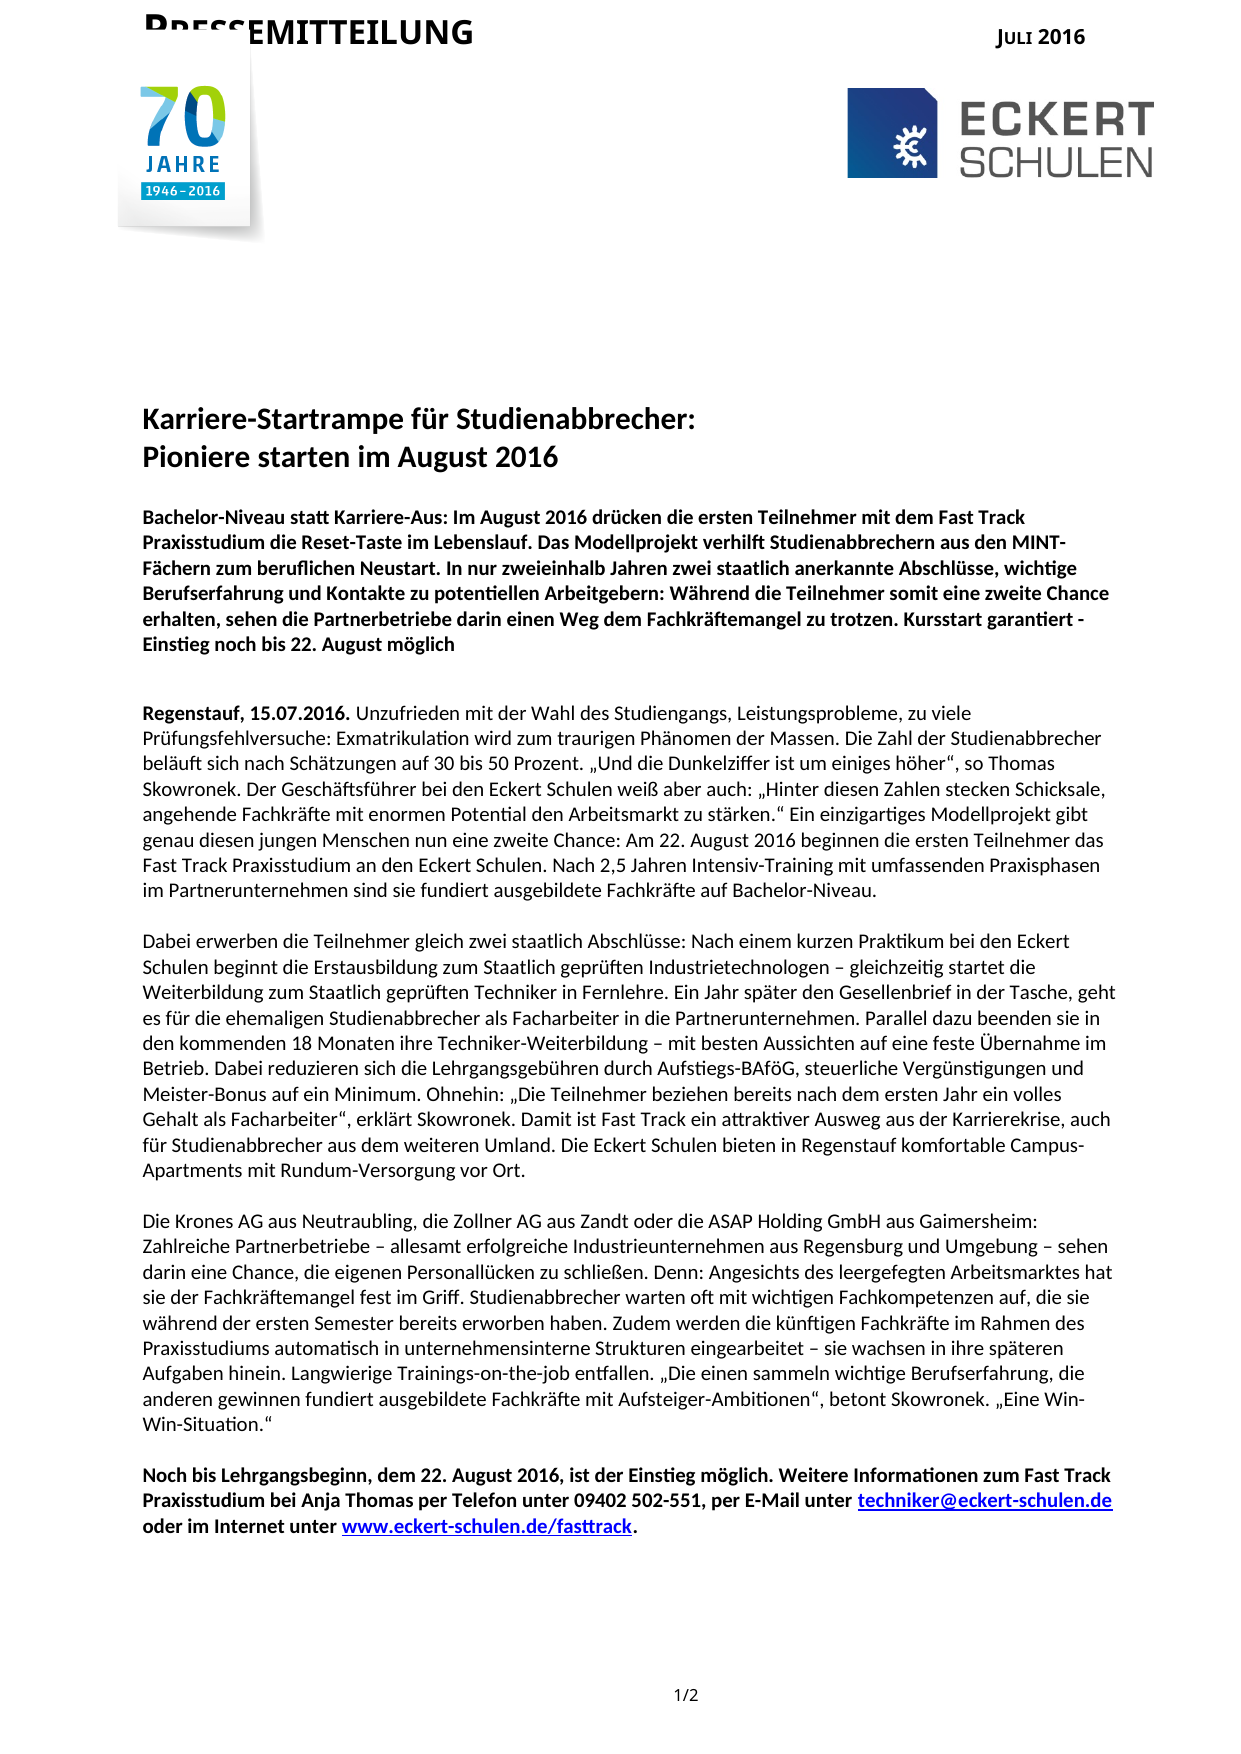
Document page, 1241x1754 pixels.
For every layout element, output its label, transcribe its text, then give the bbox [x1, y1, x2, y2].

subtitle Noch bis Lehrgangsbeginn, dem 22. August 2016, ist der Einstieg möglich. Weitere Informationen zum Fast Track Praxisstudium bei Anja Thomas per Telefon unter 09402 502-551, per E-Mail unter techniker@eckert-schulen.de oder im Internet unter www.eckert-schulen.de/fasttrack. [142, 1462, 1122, 1538]
subtitle Dabei erwerben die Teilnehmer gleich zwei staatlich Abschlüsse: Nach einem kurzen Praktikum bei den Eckert Schulen beginnt die Erstausbildung zum Staatlich geprüften Industrietechnologen – gleichzeitig startet die Weiterbildung zum Staatlich geprüften Techniker in Fernlehre. Ein Jahr später den Gesellenbrief in der Tasche, geht es für die ehemaligen Studienabbrecher als Facharbeiter in die Partnerunternehmen. Parallel dazu beenden sie in den kommenden 18 Monaten ihre Techniker-Weiterbildung – mit besten Aussichten auf eine feste Übernahme im Betrieb. Dabei reduzieren sich die Lehrgangsgebühren durch Aufstiegs-BAföG, steuerliche Vergünstigungen und Meister-Bonus auf ein Minimum. Ohnehin: „Die Teilnehmer beziehen bereits nach dem ersten Jahr ein volles Gehalt als Facharbeiter“, erklärt Skowronek. Damit ist Fast Track ein attraktiver Ausweg aus der Karrierekrise, auch für Studienabbrecher aus dem weiteren Umland. Die Eckert Schulen bieten in Regenstauf komfortable Campus-Apartments mit Rundum-Versorgung vor Ort. [142, 928, 1122, 1183]
subtitle Karriere-Startrampe für Studienabbrecher: Pioniere starten im August 2016 [142, 399, 1122, 475]
subtitle Bachelor-Niveau statt Karriere-Aus: Im August 2016 drücken die ersten Teilnehmer mit dem Fast Track Praxisstudium die Reset-Taste im Lebenslauf. Das Modellprojekt verhilft Studienabbrechern aus den MINT-Fächern zum beruflichen Neustart. In nur zweieinhalb Jahren zwei staatlich anerkannte Abschlüsse, wichtige Berufserfahrung und Kontakte zu potentiellen Arbeitgebern: Während die Teilnehmer somit eine zweite Chance erhalten, sehen die Partnerbetriebe darin einen Weg dem Fachkräftemangel zu trotzen. Kursstart garantiert - Einstieg noch bis 22. August möglich [142, 504, 1122, 657]
subtitle Die Krones AG aus Neutraubling, die Zollner AG aus Zandt oder die ASAP Holding GmbH aus Gaimersheim: Zahlreiche Partnerbetriebe – allesamt erfolgreiche Industrieunternehmen aus Regensburg und Umgebung – sehen darin eine Chance, die eigenen Personallücken zu schließen. Denn: Angesichts des leergefegten Arbeitsmarktes hat sie der Fachkräftemangel fest im Griff. Studienabbrecher warten oft mit wichtigen Fachkompetenzen auf, die sie während der ersten Semester bereits erworben haben. Zudem werden die künftigen Fachkräfte im Rahmen des Praxisstudiums automatisch in unternehmensinterne Strukturen eingearbeitet – sie wachsen in ihre späteren Aufgaben hinein. Langwierige Trainings-on-the-job entfallen. „Die einen sammeln wichtige Berufserfahrung, die anderen gewinnen fundiert ausgebildete Fachkräfte mit Aufsteiger-Ambitionen“, betont Skowronek. „Eine Win-Win-Situation.“ [142, 1208, 1122, 1437]
picture [102, 18, 281, 255]
subtitle Regenstauf, 15.07.2016. Unzufrieden mit der Wahl des Studiengangs, Leistungsprobleme, zu viele Prüfungsfehlversuche: Exmatrikulation wird zum traurigen Phänomen der Massen. Die Zahl der Studienabbrecher beläuft sich nach Schätzungen auf 30 bis 50 Prozent. „Und die Dunkelziffer ist um einiges höher“, so Thomas Skowronek. Der Geschäftsführer bei den Eckert Schulen weiß aber auch: „Hinter diesen Zahlen stecken Schicksale, angehende Fachkräfte mit enormen Potential den Arbeitsmarkt zu stärken.“ Ein einzigartiges Modellprojekt gibt genau diesen jungen Menschen nun eine zweite Chance: Am 22. August 2016 beginnen die ersten Teilnehmer das Fast Track Praxisstudium an den Eckert Schulen. Nach 2,5 Jahren Intensiv-Training mit umfassenden Praxisphasen im Partnerunternehmen sind sie fundiert ausgebildete Fachkräfte auf Bachelor-Niveau. [142, 700, 1122, 903]
picture [847, 88, 1154, 178]
